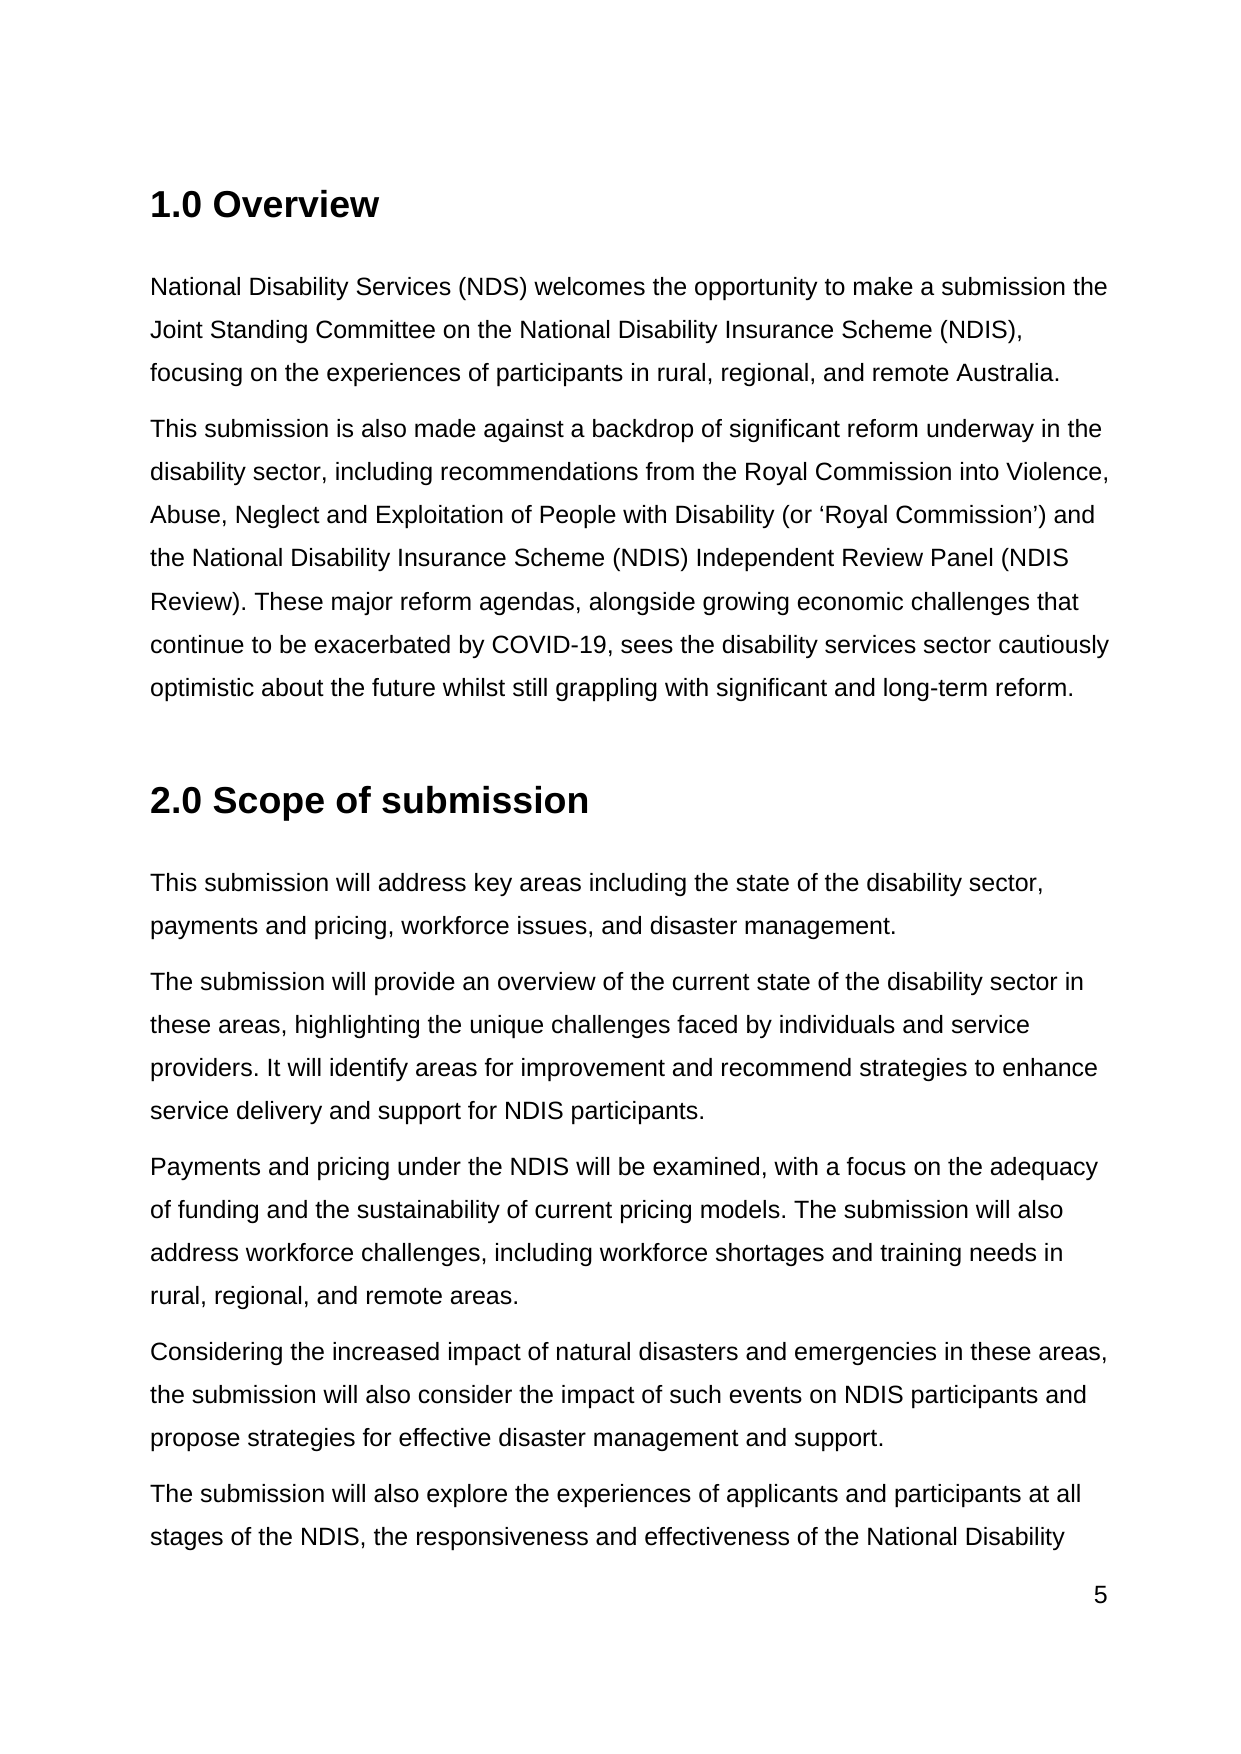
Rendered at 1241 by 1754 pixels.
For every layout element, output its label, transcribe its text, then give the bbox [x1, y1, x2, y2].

text The submission will provide an overview of the current state of the disability sector in these areas, highlighting the unique challenges faced by individuals and service providers. It will identify areas for improvement and recommend strategies to enhance service delivery and support for NDIS participants. [150, 967, 1120, 1125]
text National Disability Services (NDS) welcomes the opportunity to make a submission the Joint Standing Committee on the National Disability Insurance Scheme (NDIS), focusing on the experiences of participants in rural, regional, and remote Australia. [150, 272, 1120, 387]
subtitle 2.0 Scope of submission [150, 778, 1120, 822]
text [150, 1479, 1120, 1551]
text This submission is also made against a backdrop of significant reform underway in the disability sector, including recommendations from the Royal Commission into Violence, Abuse, Neglect and Exploitation of People with Disability (or ‘Royal Commission’) and the National Disability Insurance Scheme (NDIS) Independent Review Panel (NDIS Review). These major reform agendas, alongside growing economic challenges that continue to be exacerbated by COVID-19, sees the disability services sector cautiously optimistic about the future whilst still grappling with significant and long-term reform. [150, 414, 1120, 702]
subtitle 1.0 Overview [150, 182, 1120, 226]
text This submission will address key areas including the state of the disability sector, payments and pricing, workforce issues, and disaster management. [150, 868, 1120, 940]
text Considering the increased impact of natural disasters and emergencies in these areas, the submission will also consider the impact of such events on NDIS participants and propose strategies for effective disaster management and support. [150, 1337, 1120, 1452]
text Payments and pricing under the NDIS will be examined, with a focus on the adequacy of funding and the sustainability of current pricing models. The submission will also address workforce challenges, including workforce shortages and training needs in rural, regional, and remote areas. [150, 1152, 1120, 1310]
